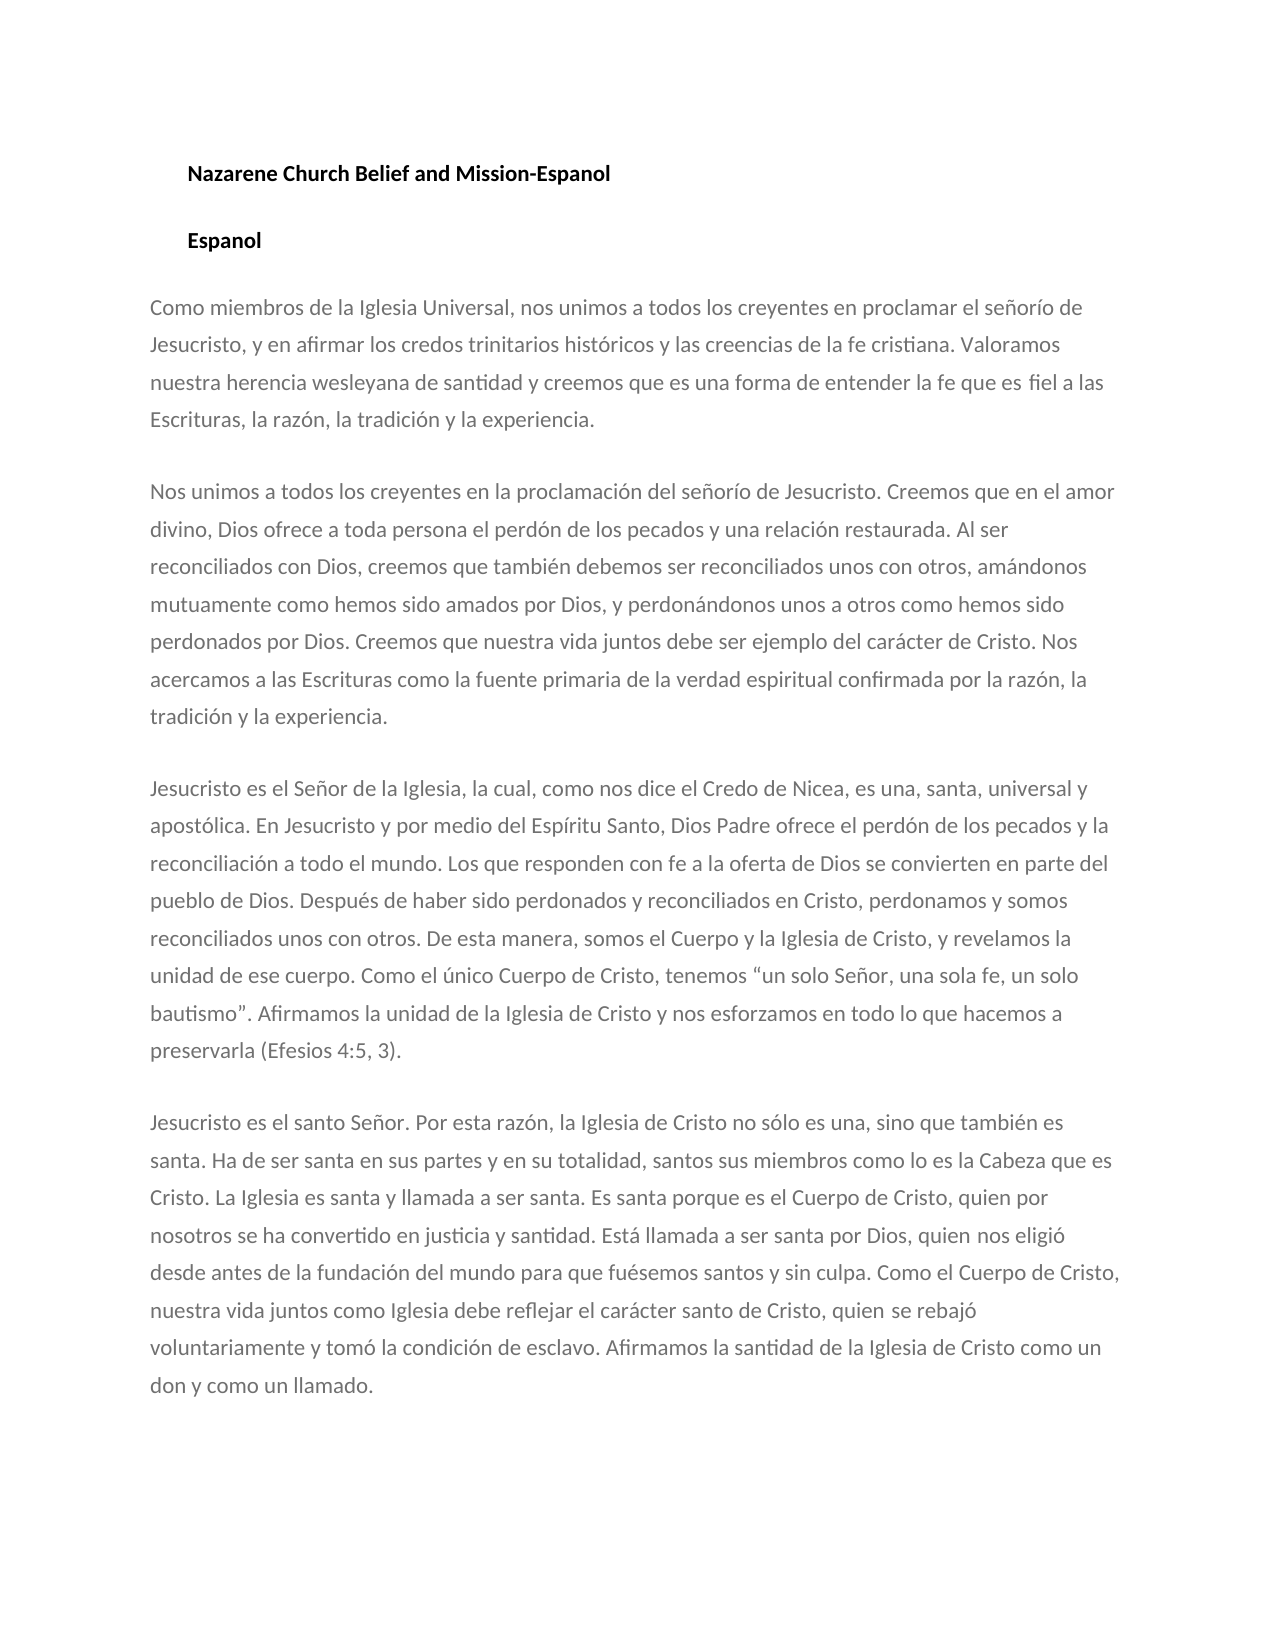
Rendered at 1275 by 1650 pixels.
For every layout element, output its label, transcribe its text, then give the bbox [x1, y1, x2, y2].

text Jesucristo es el Señor de la Iglesia, la cual, como nos dice el Credo de Nicea, es una, santa, universal y apostólica. En Jesucristo y por medio del Espíritu Santo, Dios Padre ofrece el perdón de los pecados y la reconciliación a todo el mundo. Los que responden con fe a la oferta de Dios se convierten en parte del pueblo de Dios. Después de haber sido perdonados y reconciliados en Cristo, perdonamos y somos reconciliados unos con otros. De esta manera, somos el Cuerpo y la Iglesia de Cristo, y revelamos la unidad de ese cuerpo. Como el único Cuerpo de Cristo, tenemos “un solo Señor, una sola fe, un solo bautismo”. Afirmamos la unidad de la Iglesia de Cristo y nos esforzamos en todo lo que hacemos a preservarla (Efesios 4:5, 3). [150, 764, 1125, 1064]
text Nazarene Church Belief and Mission-Espanol [187, 150, 1119, 187]
text Nos unimos a todos los creyentes en la proclamación del señorío de Jesucristo. Creemos que en el amor divino, Dios ofrece a toda persona el perdón de los pecados y una relación restaurada. Al ser reconciliados con Dios, creemos que también debemos ser reconciliados unos con otros, amándonos mutuamente como hemos sido amados por Dios, y perdonándonos unos a otros como hemos sido perdonados por Dios. Creemos que nuestra vida juntos debe ser ejemplo del carácter de Cristo. Nos acercamos a las Escrituras como la fuente primaria de la verdad espiritual confirmada por la razón, la tradición y la experiencia. [150, 468, 1125, 730]
text Como miembros de la Iglesia Universal, nos unimos a todos los creyentes en proclamar el señorío de Jesucristo, y en afirmar los credos trinitarios históricos y las creencias de la fe cristiana. Valoramos nuestra herencia wesleyana de santidad y creemos que es una forma de entender la fe que es fiel a las Escrituras, la razón, la tradición y la experiencia. [150, 283, 1125, 433]
text Jesucristo es el santo Señor. Por esta razón, la Iglesia de Cristo no sólo es una, sino que también es santa. Ha de ser santa en sus partes y en su totalidad, santos sus miembros como lo es la Cabeza que es Cristo. La Iglesia es santa y llamada a ser santa. Es santa porque es el Cuerpo de Cristo, quien por nosotros se ha convertido en justicia y santidad. Está llamada a ser santa por Dios, quien nos eligió desde antes de la fundación del mundo para que fuésemos santos y sin culpa. Como el Cuerpo de Cristo, nuestra vida juntos como Iglesia debe reflejar el carácter santo de Cristo, quien se rebajó voluntariamente y tomó la condición de esclavo. Afirmamos la santidad de la Iglesia de Cristo como un don y como un llamado. [150, 1099, 1125, 1399]
text Espanol [187, 217, 1119, 254]
